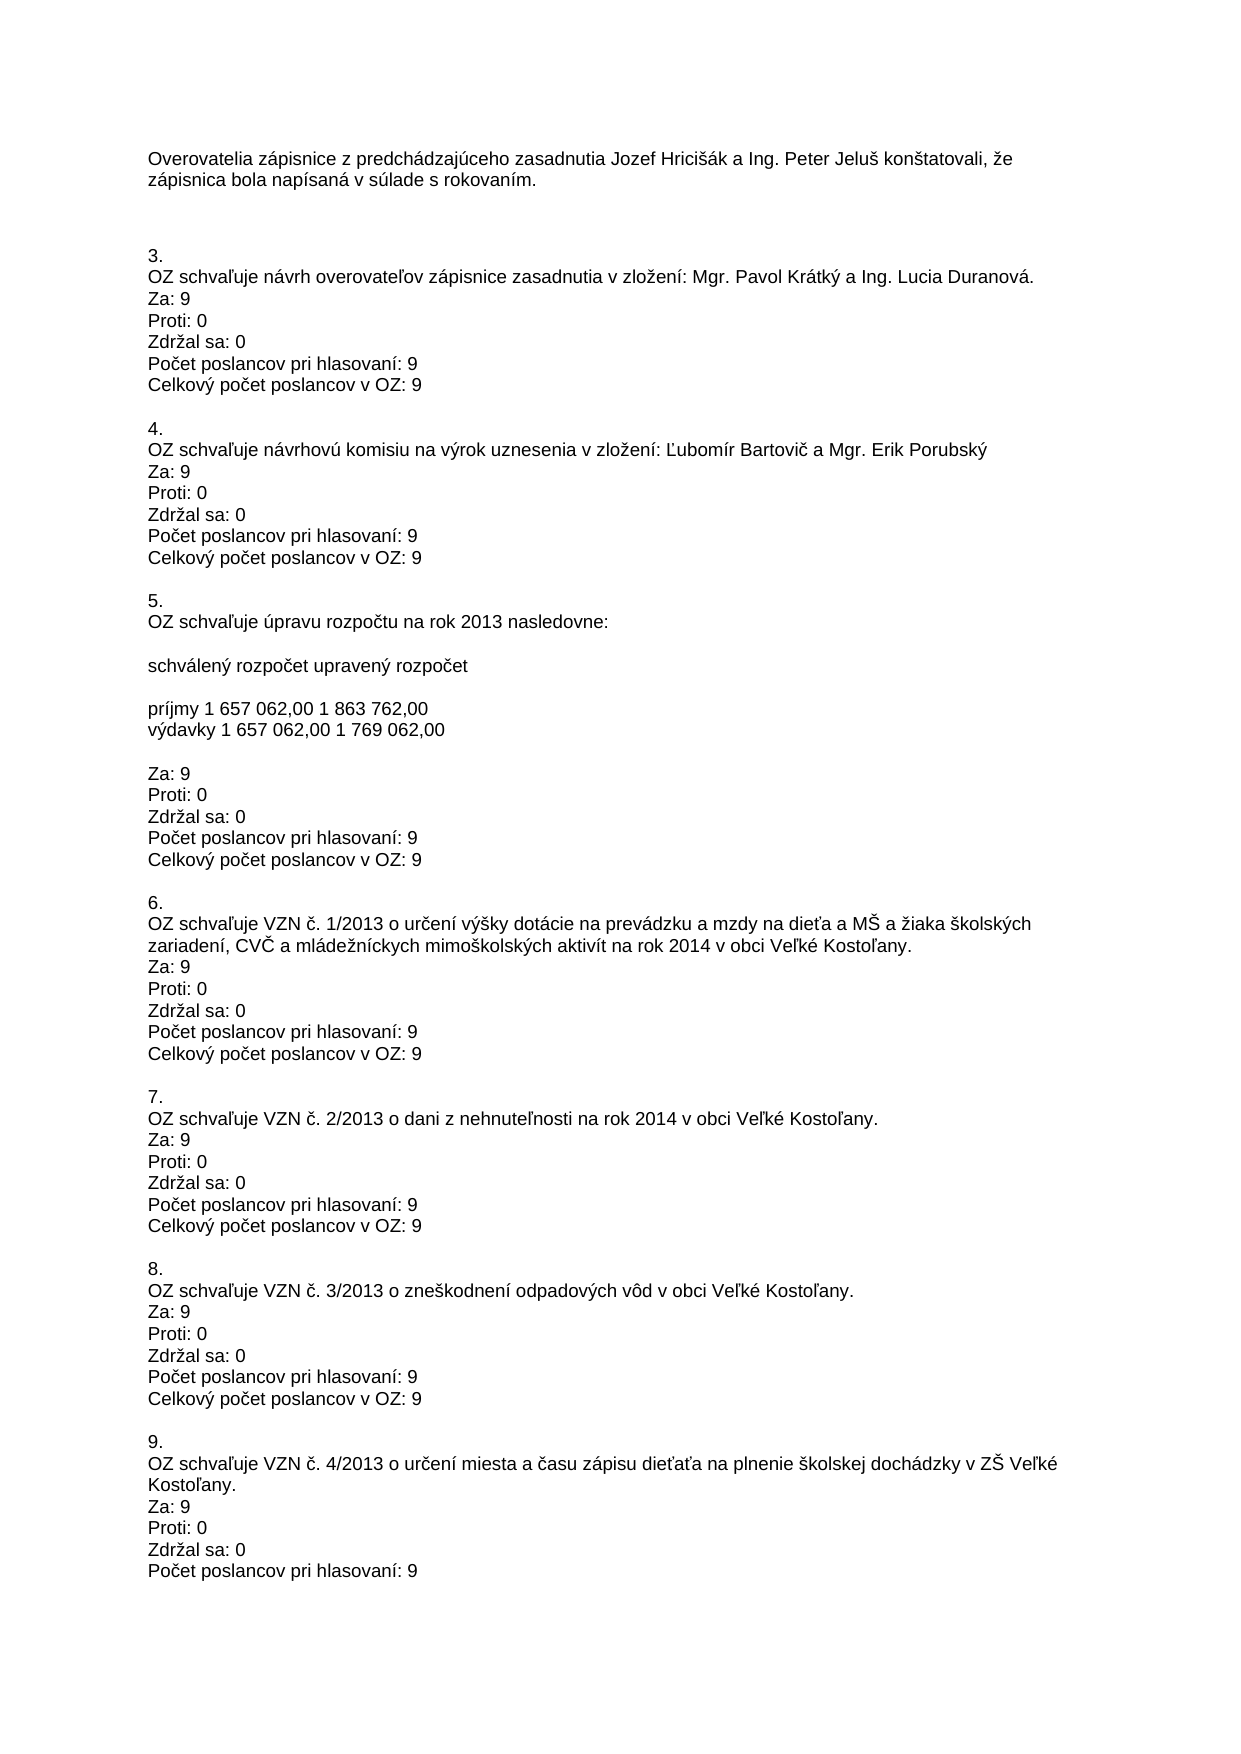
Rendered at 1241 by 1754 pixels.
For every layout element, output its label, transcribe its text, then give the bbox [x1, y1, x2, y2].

text Za: 9 Proti: 0 Zdržal sa: 0 Počet poslancov pri hlasovaní: 9 Celkový počet poslancov v OZ: 9 [148, 1301, 1093, 1409]
text príjmy 1 657 062,00 1 863 762,00 výdavky 1 657 062,00 1 769 062,00 [148, 676, 1093, 741]
text 7. OZ schvaľuje VZN č. 2/2013 o dani z nehnuteľnosti na rok 2014 v obci Veľké Kostoľany. [148, 1064, 1093, 1129]
text 8. OZ schvaľuje VZN č. 3/2013 o zneškodnení odpadových vôd v obci Veľké Kostoľany. [148, 1237, 1093, 1301]
text Za: 9 Proti: 0 Zdržal sa: 0 Počet poslancov pri hlasovaní: 9 Celkový počet poslancov v OZ: 9 [148, 956, 1093, 1064]
text Za: 9 Proti: 0 Zdržal sa: 0 Počet poslancov pri hlasovaní: 9 Celkový počet poslancov v OZ: 9 [148, 741, 1093, 870]
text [148, 1495, 1093, 1582]
text 6. OZ schvaľuje VZN č. 1/2013 o určení výšky dotácie na prevádzku a mzdy na dieťa a MŠ a žiaka školských zariadení, CVČ a mládežníckych mimoškolských aktivít na rok 2014 v obci Veľké Kostoľany. [148, 870, 1093, 956]
text 5. OZ schvaľuje úpravu rozpočtu na rok 2013 nasledovne: [148, 568, 1093, 633]
text 3. OZ schvaľuje návrh overovateľov zápisnice zasadnutia v zložení: Mgr. Pavol Krátký a Ing. Lucia Duranová. [148, 223, 1093, 288]
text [148, 148, 1093, 191]
text Za: 9 Proti: 0 Zdržal sa: 0 Počet poslancov pri hlasovaní: 9 Celkový počet poslancov v OZ: 9 [148, 288, 1093, 396]
text Za: 9 Proti: 0 Zdržal sa: 0 Počet poslancov pri hlasovaní: 9 Celkový počet poslancov v OZ: 9 [148, 460, 1093, 568]
text schválený rozpočet upravený rozpočet [148, 633, 1093, 676]
text Za: 9 Proti: 0 Zdržal sa: 0 Počet poslancov pri hlasovaní: 9 Celkový počet poslancov v OZ: 9 [148, 1129, 1093, 1237]
text 9. OZ schvaľuje VZN č. 4/2013 o určení miesta a času zápisu dieťaťa na plnenie školskej dochádzky v ZŠ Veľké Kostoľany. [148, 1409, 1093, 1495]
text 4. OZ schvaľuje návrhovú komisiu na výrok uznesenia v zložení: Ľubomír Bartovič a Mgr. Erik Porubský [148, 396, 1093, 460]
